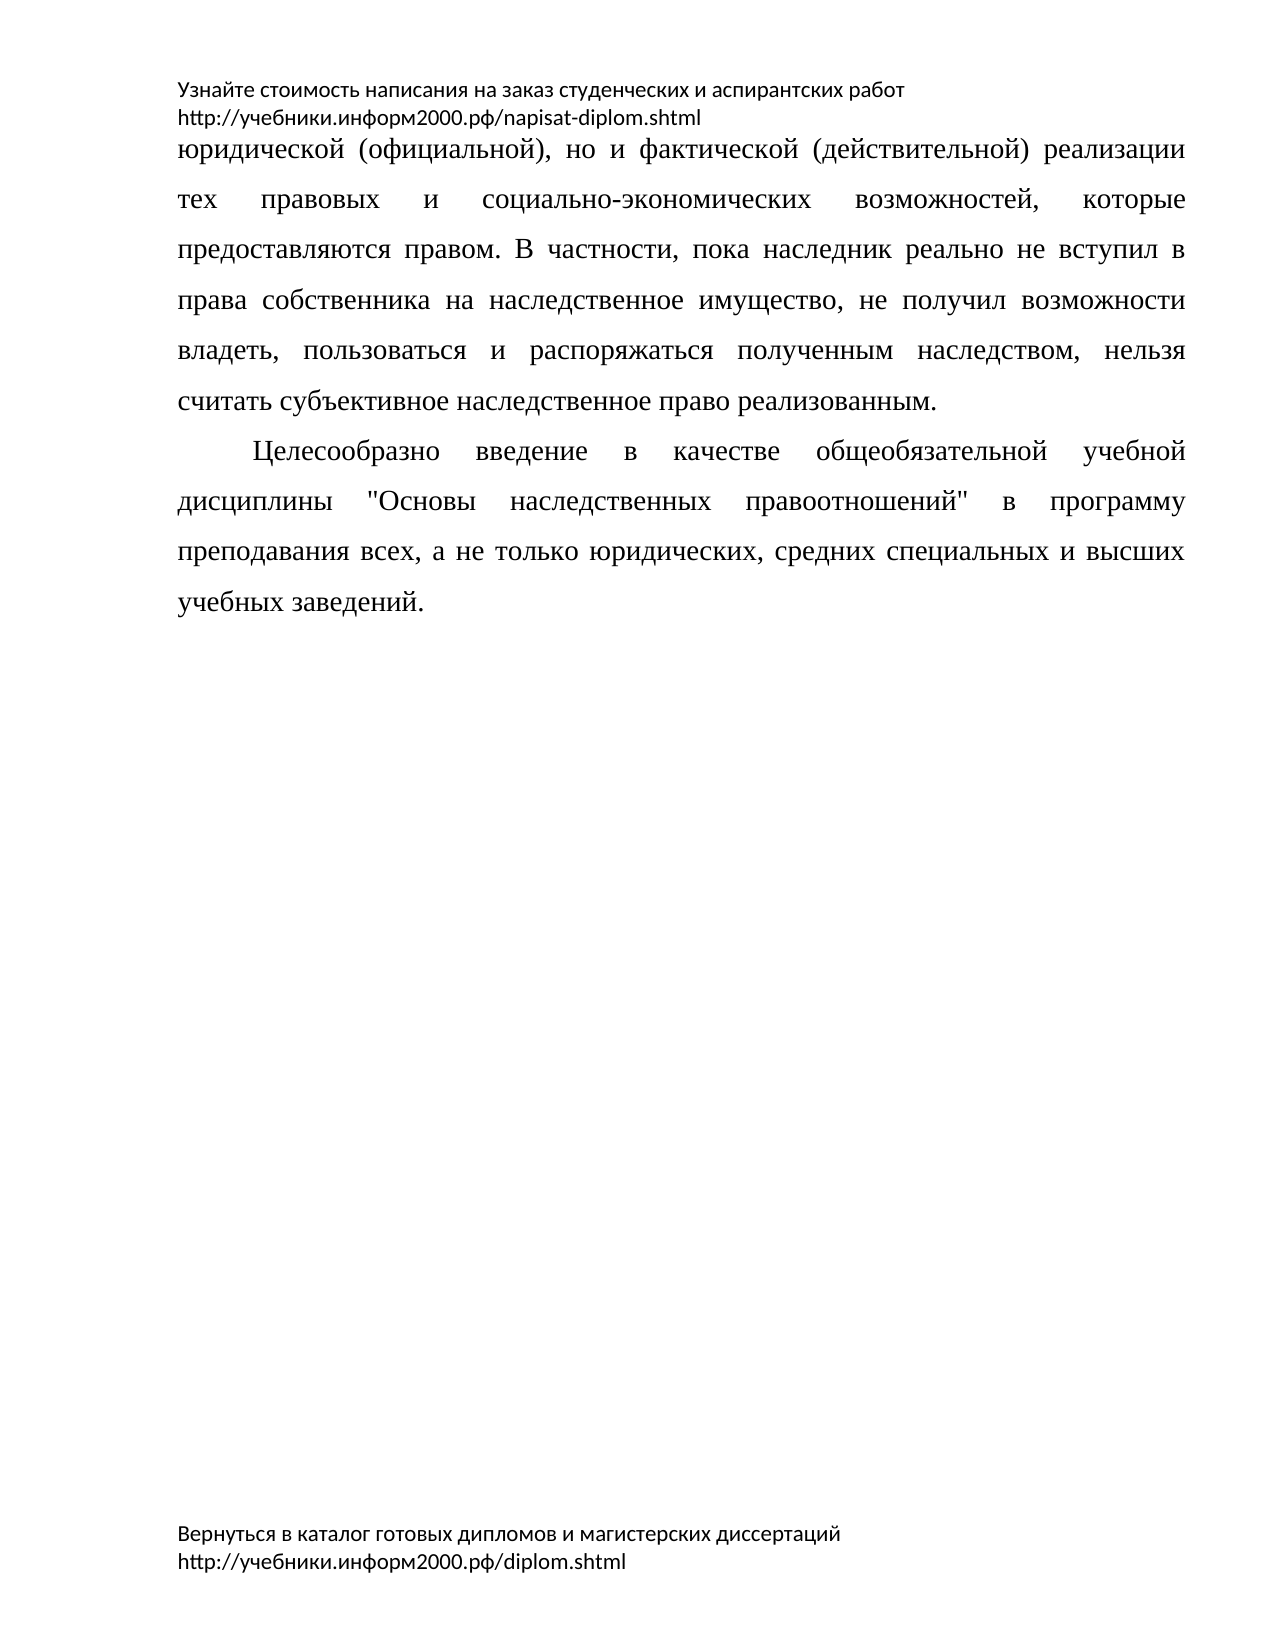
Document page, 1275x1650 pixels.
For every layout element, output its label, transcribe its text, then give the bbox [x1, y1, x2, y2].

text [177, 131, 1186, 416]
text Целесообразно введение в качестве общеобязательной учебной дисциплины "Основы наследственных правоотношений" в программу преподавания всех, а не только юридических, средних специальных и высших учебных заведений. [177, 433, 1186, 617]
